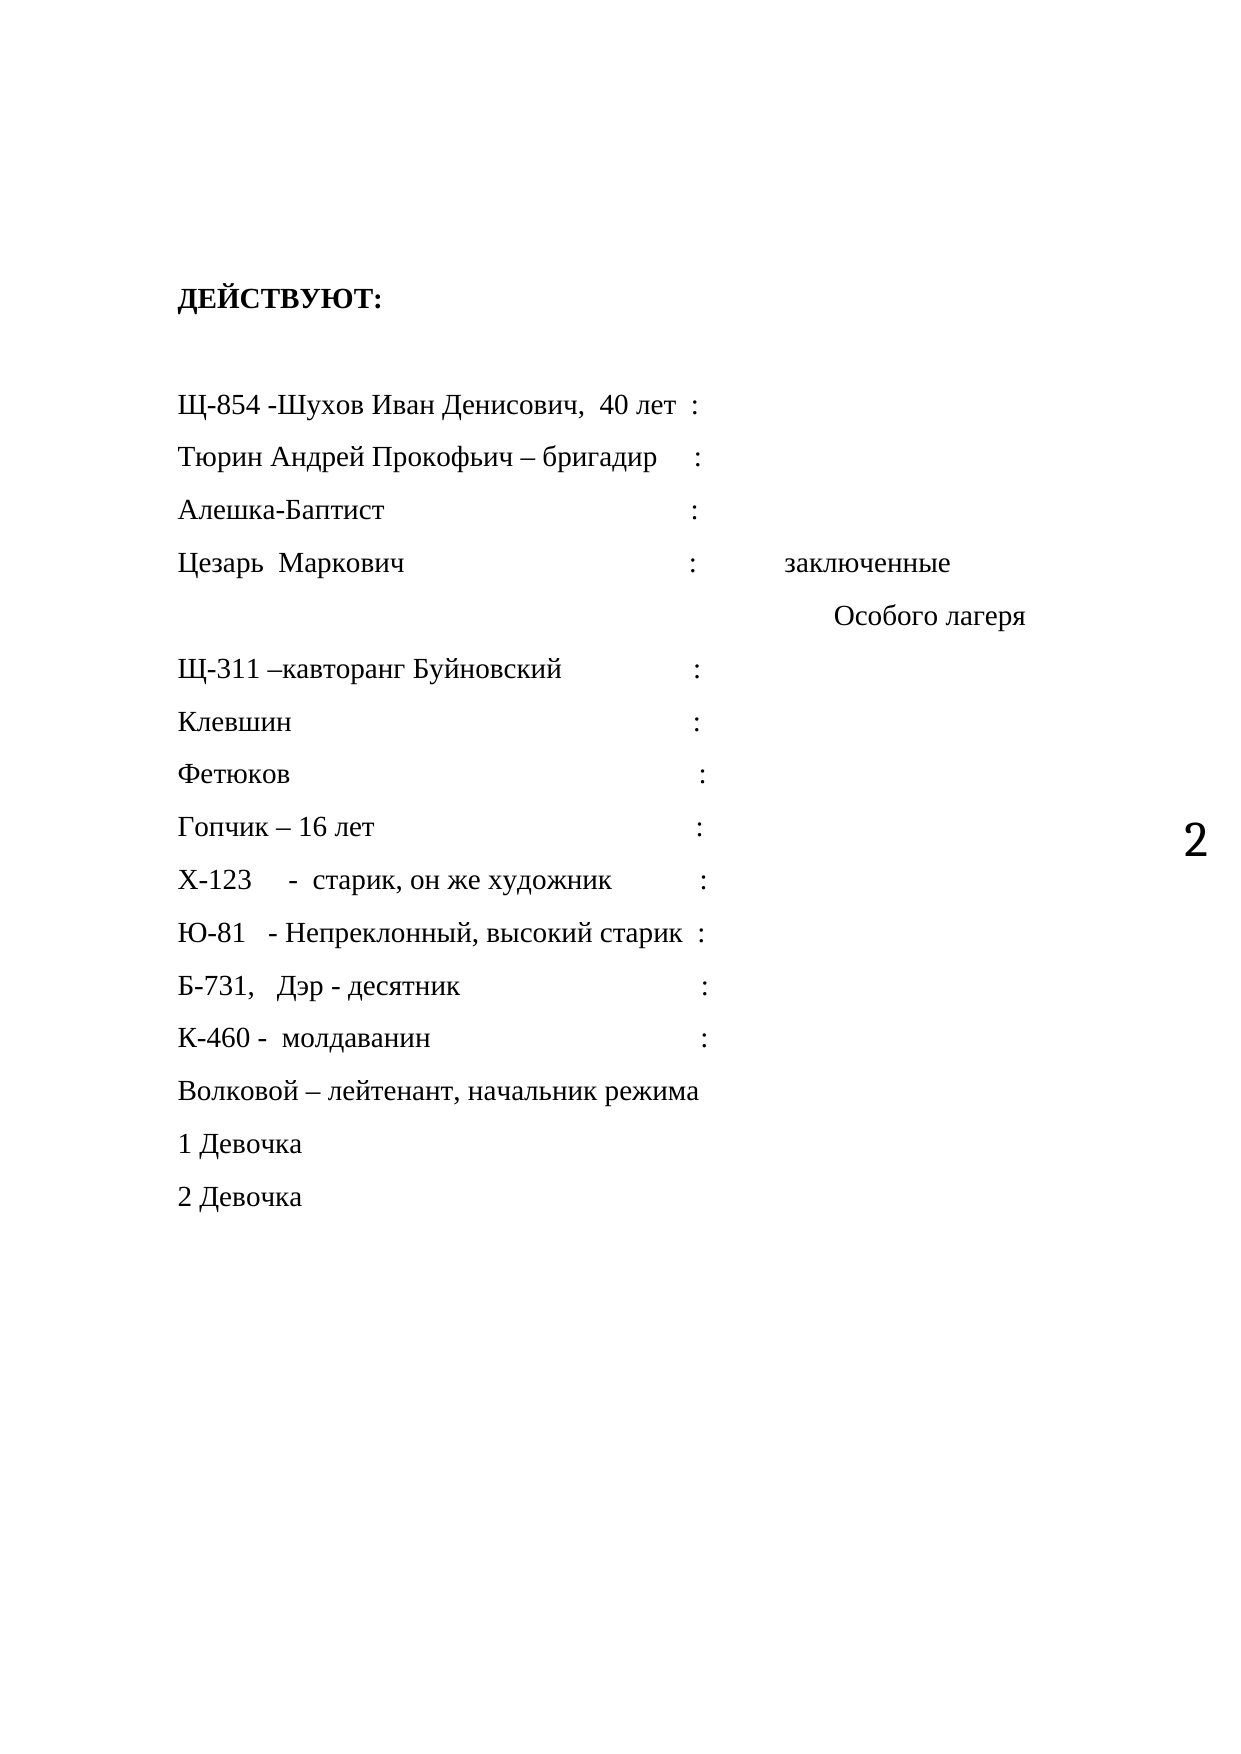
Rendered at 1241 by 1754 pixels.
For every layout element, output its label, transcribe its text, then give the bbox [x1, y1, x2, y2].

text 1 Девочка [177, 1126, 1152, 1160]
text Цезарь Маркович : заключенные [177, 545, 1152, 579]
text Щ-854 -Шухов Иван Денисович, 40 лет : [177, 387, 1152, 420]
text 2 Девочка [177, 1179, 1152, 1212]
text Х-123 - старик, он же художник : [177, 862, 1152, 896]
text Клевшин : [177, 704, 1152, 737]
text Гопчик – 16 лет : [177, 809, 1152, 843]
text Алешка-Баптист : [177, 492, 1152, 526]
text ДЕЙСТВУЮТ: [177, 281, 1152, 315]
text Волковой – лейтенант, начальник режима [177, 1073, 1152, 1107]
text Ю-81 - Непреклонный, высокий старик : [177, 915, 1152, 948]
text Щ-311 –кавторанг Буйновский : [177, 651, 1152, 684]
text Тюрин Андрей Прокофьич – бригадир : [177, 439, 1152, 473]
text К-460 - молдаванин : [177, 1021, 1152, 1054]
text Особого лагеря [177, 598, 1152, 632]
text Фетюков : [177, 756, 1152, 790]
text Б-731, Дэр - десятник : [177, 968, 1152, 1001]
